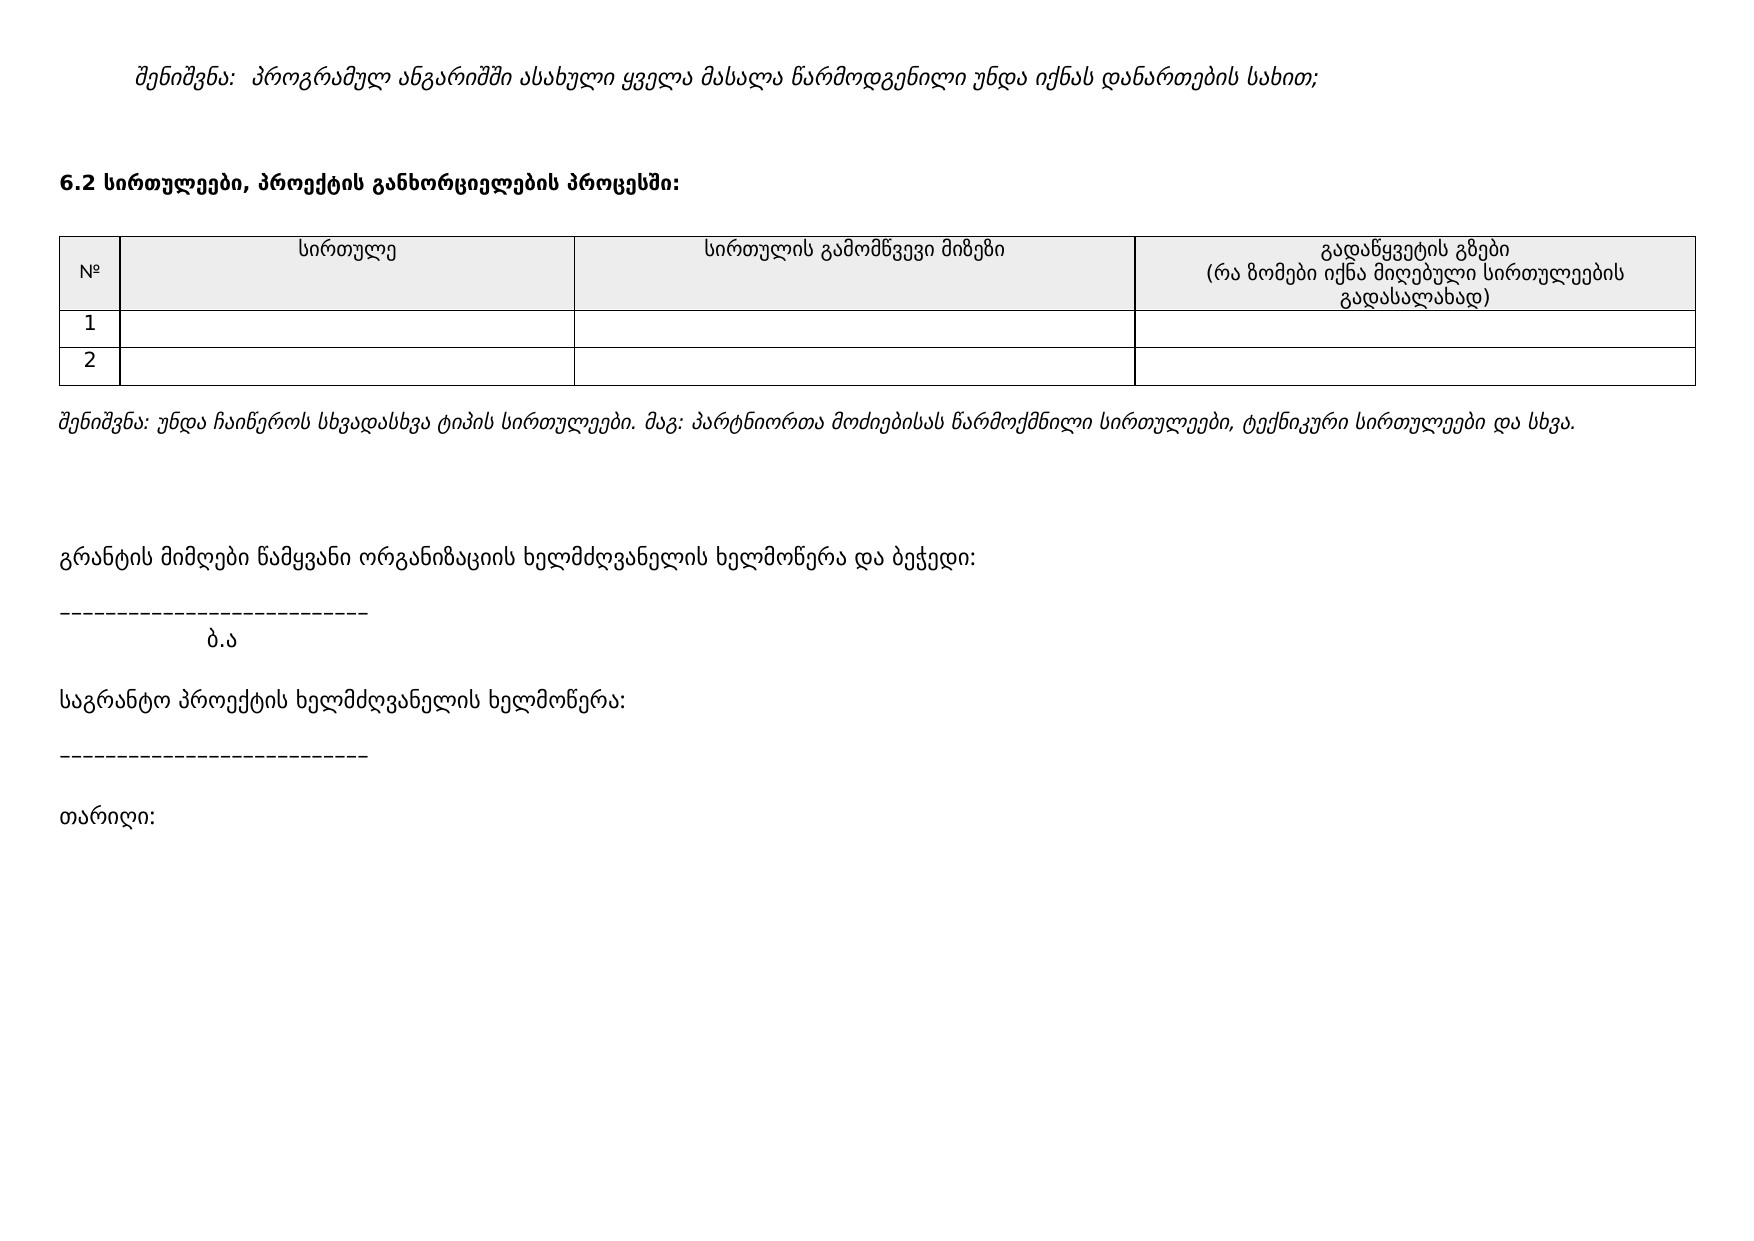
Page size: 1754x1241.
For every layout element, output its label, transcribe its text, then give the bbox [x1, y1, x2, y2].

table_cell [1136, 348, 1695, 385]
table_cell [121, 311, 574, 347]
table_cell [121, 348, 574, 385]
table_header სირთულის გამომწვევი მიზეზი [575, 237, 1134, 309]
table_header № [60, 237, 119, 309]
table_cell 2 [60, 348, 119, 385]
table_cell [575, 348, 1134, 385]
table_cell [1136, 311, 1695, 347]
text გრანტის მიმღები წამყვანი ორგანიზაციის ხელმძღვანელის ხელმოწერა და ბეჭედი: [59, 541, 1695, 573]
text შენიშვნა: უნდა ჩაიწეროს სხვადასხვა ტიპის სირთულეები. მაგ: პარტნიორთა მოძიებისას წარმოქმნილი სირთულეები, ტექნიკური სირთულეები და სხვა. [31, 410, 1695, 435]
table_header გადაწყვეტის გზები (რა ზომები იქნა მიღებული სირთულეების გადასალახად) [1136, 237, 1695, 309]
table_cell [575, 311, 1134, 347]
text ––––––––––––––––––––––––––– [59, 742, 1695, 768]
list 6.2 სირთულეები, პროექტის განხორციელების პროცესში: [59, 171, 1695, 195]
text შენიშვნა: პროგრამულ ანგარიშში ასახული ყველა მასალა წარმოდგენილი უნდა იქნას დანართების სახით; [134, 64, 1695, 91]
text ბ.ა [59, 626, 1695, 653]
text საგრანტო პროექტის ხელმძღვანელის ხელმოწერა: [59, 684, 1695, 715]
table_header სირთულე [121, 237, 574, 309]
text თარიღი: [59, 800, 1695, 831]
text ––––––––––––––––––––––––––– [59, 599, 1695, 626]
table_cell 1 [60, 311, 119, 347]
